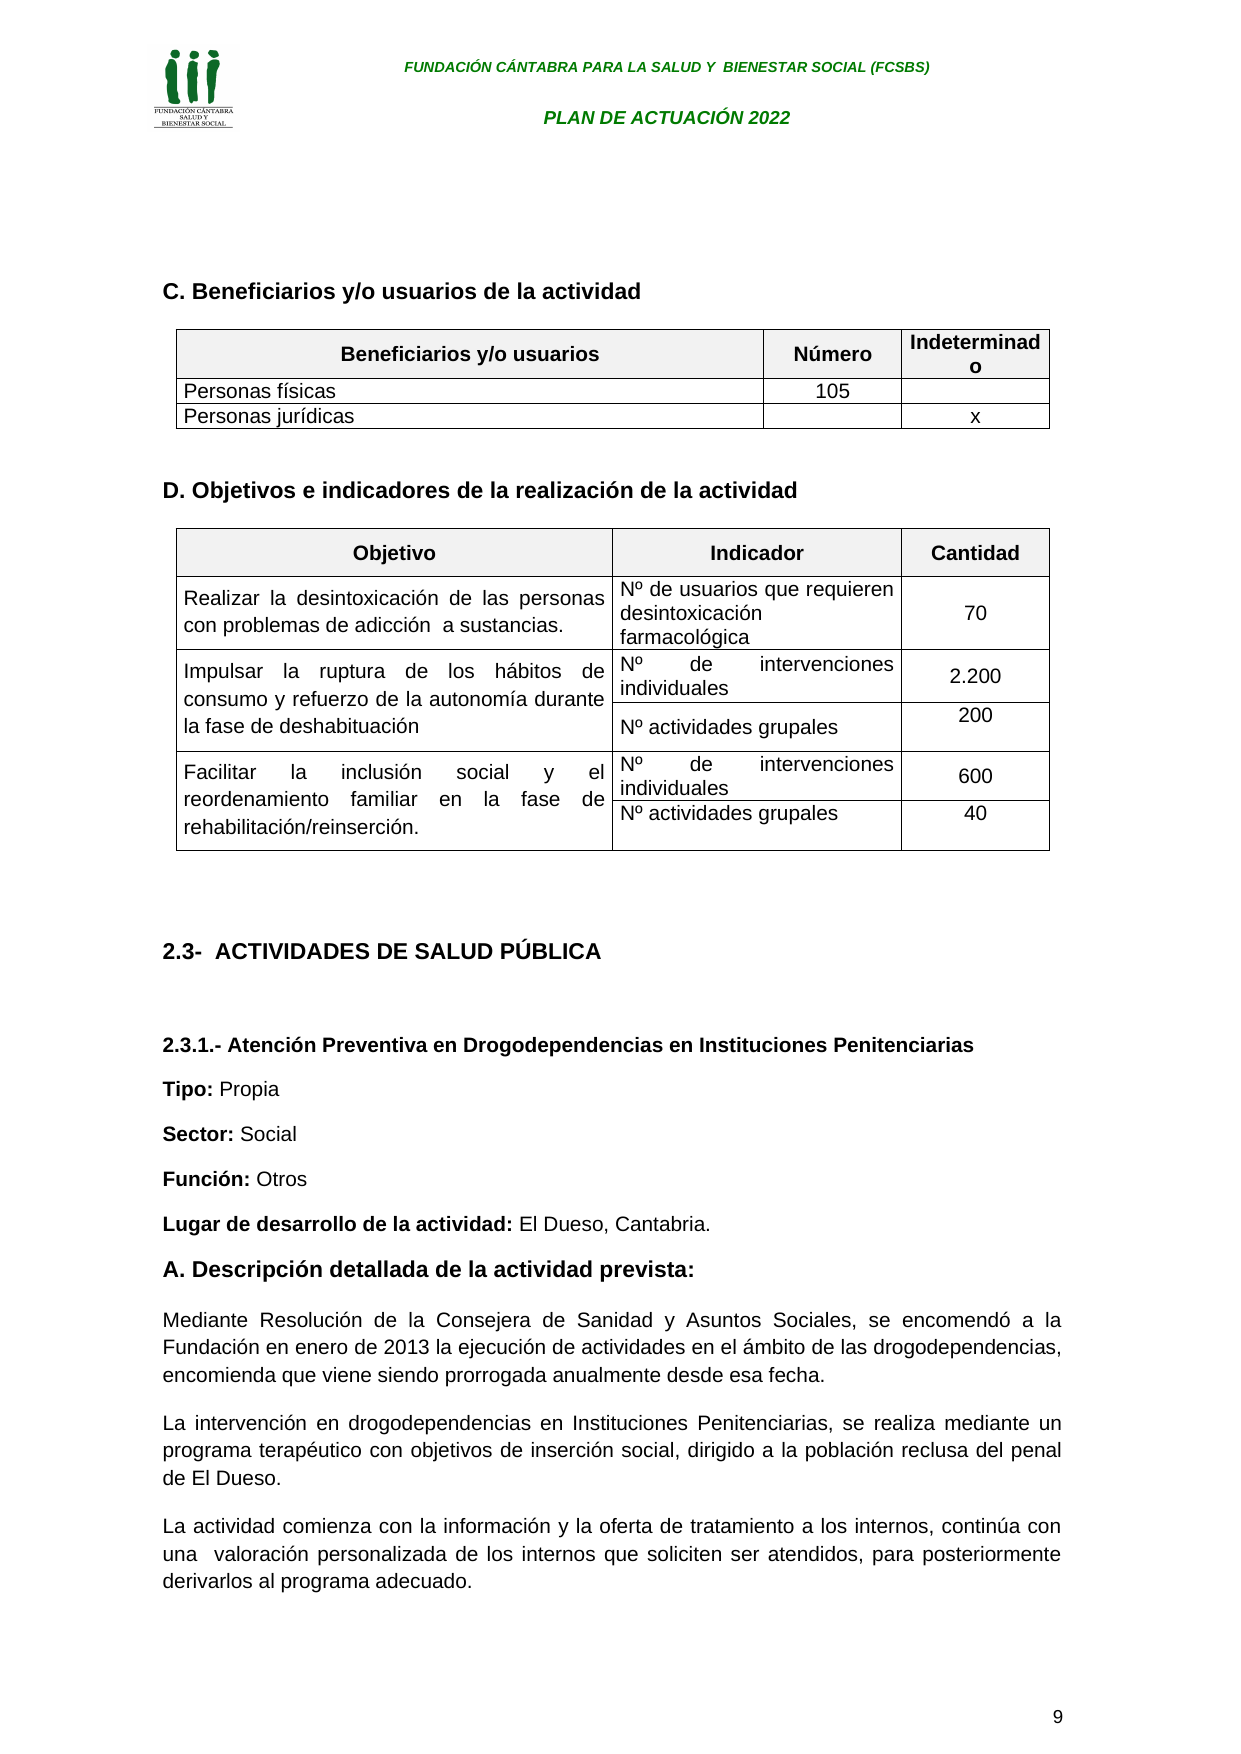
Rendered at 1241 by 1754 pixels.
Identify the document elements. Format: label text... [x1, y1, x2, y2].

table_header Número [764, 330, 901, 378]
table_header Indicador [613, 529, 901, 576]
table_cell 200 [902, 703, 1049, 751]
text 2.3- ACTIVIDADES DE SALUD PÚBLICA [162, 938, 1063, 964]
table_cell Nº actividades grupales [613, 703, 901, 751]
table_cell Nº de intervenciones individuales [613, 752, 901, 800]
table_cell Impulsar la ruptura de los hábitos de consumo y refuerzo de la autonomía durante la fase de deshabituación [177, 650, 612, 751]
table_cell Nº de usuarios que requieren desintoxicación farmacológica [613, 577, 901, 649]
table_cell 600 [902, 752, 1049, 800]
text C. Beneficiarios y/o usuarios de la actividad [162, 278, 1063, 304]
table_cell [902, 379, 1049, 403]
picture [146, 44, 241, 132]
text Sector: Social [162, 1122, 1063, 1146]
text A. Descripción detallada de la actividad prevista: [162, 1256, 1063, 1283]
table_cell Facilitar la inclusión social y el reordenamiento familiar en la fase de rehabilitación/reinserción. [177, 752, 612, 850]
list La actividad comienza con la información y la oferta de tratamiento a los internos, continúa con una valoración personalizada de los internos que soliciten ser atendidos, para posteriormente derivarlos al programa adecuado. [162, 1514, 1063, 1593]
text Tipo: Propia [162, 1077, 1063, 1101]
table_cell [764, 404, 901, 428]
text Lugar de desarrollo de la actividad: El Dueso, Cantabria. [162, 1212, 1063, 1236]
table_header Cantidad [902, 529, 1049, 576]
table_header Beneficiarios y/o usuarios [177, 330, 763, 378]
table_cell Personas físicas [177, 379, 763, 403]
text La intervención en drogodependencias en Instituciones Penitenciarias, se realiza mediante un programa terapéutico con objetivos de inserción social, dirigido a la población reclusa del penal de El Dueso. [162, 1411, 1063, 1490]
table_cell 105 [764, 379, 901, 403]
table_cell x [902, 404, 1049, 428]
table_cell Realizar la desintoxicación de las personas con problemas de adicción a sustancias. [177, 577, 612, 649]
table_cell 40 [902, 801, 1049, 850]
table_header Indeterminado [902, 330, 1049, 378]
table_header Objetivo [177, 529, 612, 576]
table_cell Nº de intervenciones individuales [613, 650, 901, 702]
text 2.3.1.- Atención Preventiva en Drogodependencias en Instituciones Penitenciarias [162, 1032, 1063, 1056]
text Función: Otros [162, 1167, 1063, 1191]
table_cell Nº actividades grupales [613, 801, 901, 850]
table_cell 2.200 [902, 650, 1049, 702]
text D. Objetivos e indicadores de la realización de la actividad [162, 477, 1063, 503]
text Mediante Resolución de la Consejera de Sanidad y Asuntos Sociales, se encomendó a la Fundación en enero de 2013 la ejecución de actividades en el ámbito de las drogodependencias, encomienda que viene siendo prorrogada anualmente desde esa fecha. [162, 1307, 1063, 1386]
table_cell Personas jurídicas [177, 404, 763, 428]
table_cell 70 [902, 577, 1049, 649]
